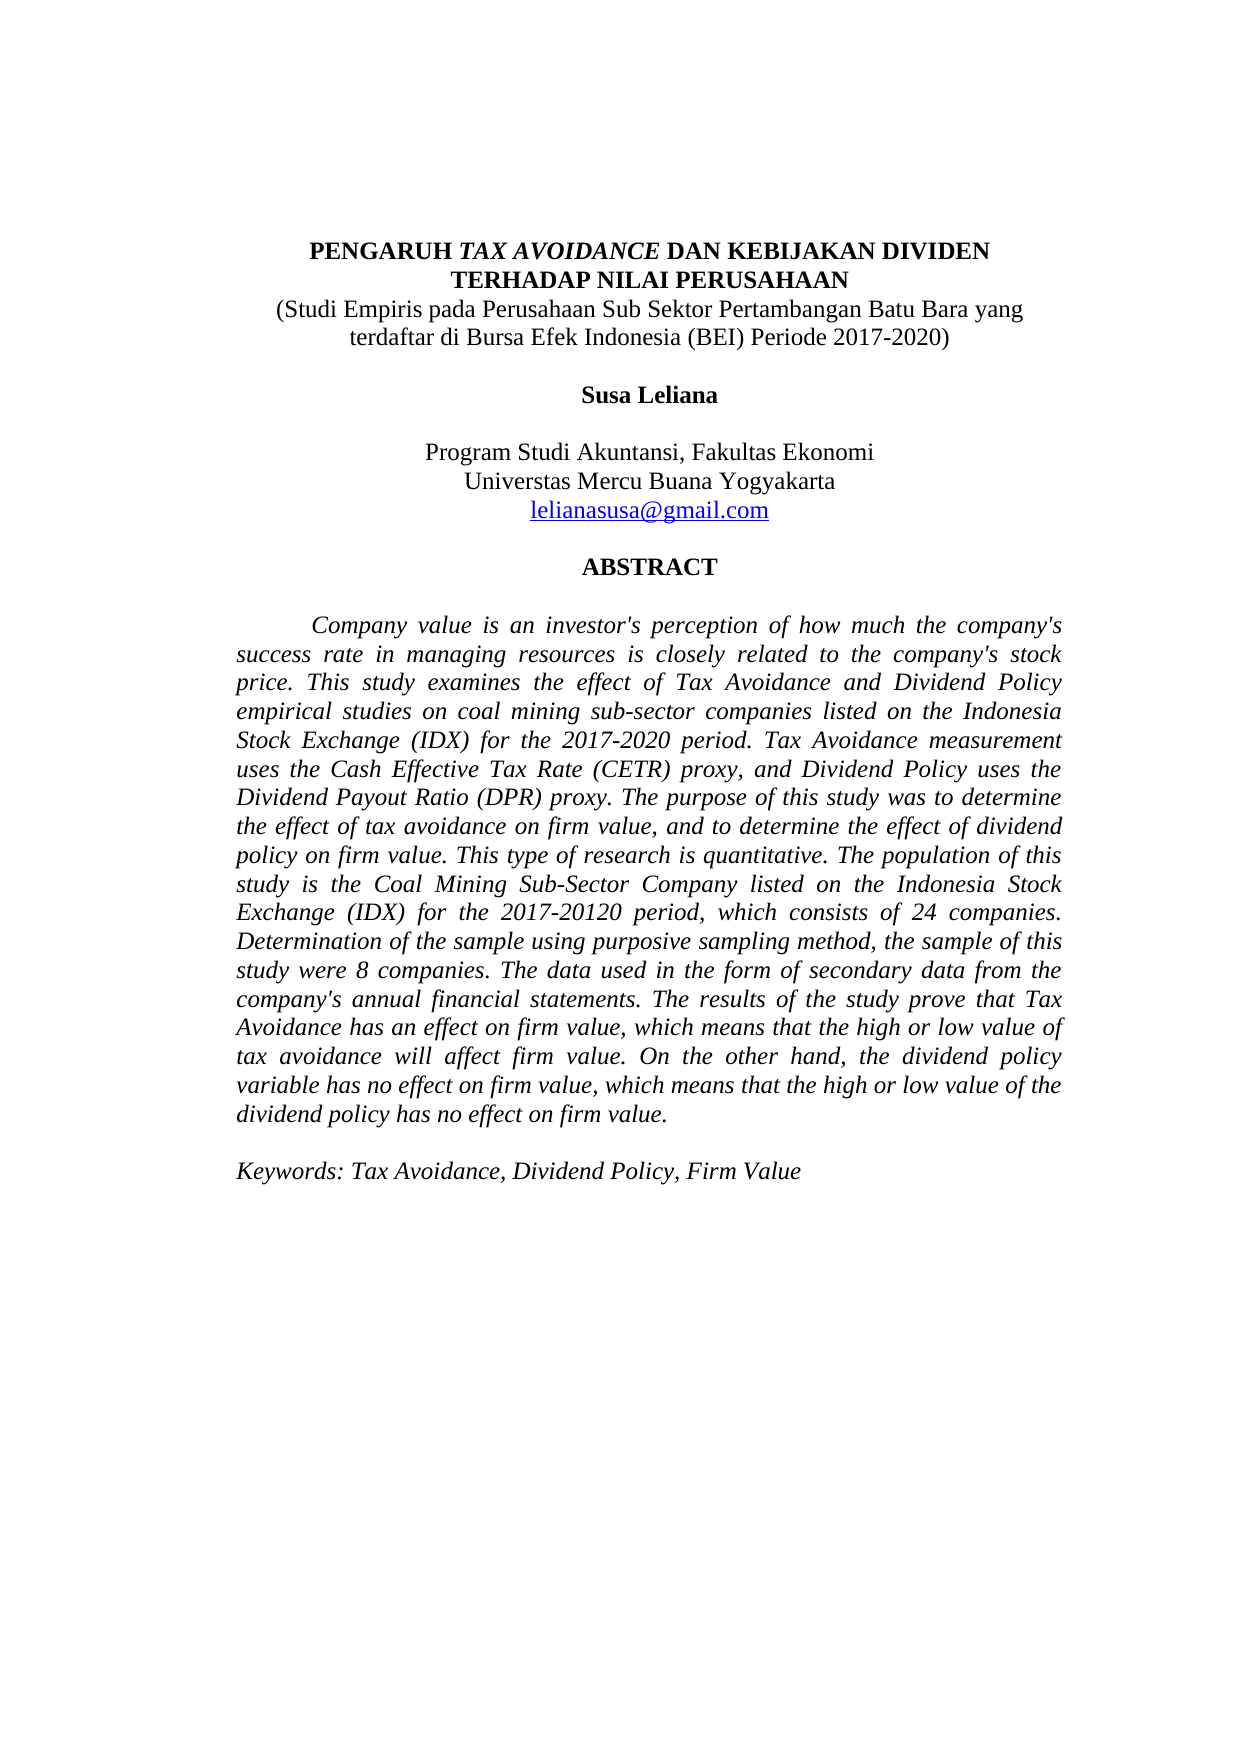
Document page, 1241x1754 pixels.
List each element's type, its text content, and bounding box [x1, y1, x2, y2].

text lelianasusa@gmail.com [236, 495, 1063, 524]
text Universtas Mercu Buana Yogyakarta [236, 466, 1063, 495]
text ABSTRACT [236, 552, 1063, 581]
text Program Studi Akuntansi, Fakultas Ekonomi [236, 437, 1063, 466]
text Susa Leliana [236, 380, 1063, 409]
text PENGARUH TAX AVOIDANCE DAN KEBIJAKAN DIVIDEN TERHADAP NILAI PERUSAHAAN [236, 236, 1063, 294]
text (Studi Empiris pada Perusahaan Sub Sektor Pertambangan Batu Bara yang terdaftar di Bursa Efek Indonesia (BEI) Periode 2017-2020) [236, 294, 1063, 351]
text Company value is an investor's perception of how much the company's success rate in managing resources is closely related to the company's stock price. This study examines the effect of Tax Avoidance and Dividend Policy empirical studies on coal mining sub-sector companies listed on the Indonesia Stock Exchange (IDX) for the 2017-2020 period. Tax Avoidance measurement uses the Cash Effective Tax Rate (CETR) proxy, and Dividend Policy uses the Dividend Payout Ratio (DPR) proxy. The purpose of this study was to determine the effect of tax avoidance on firm value, and to determine the effect of dividend policy on firm value. This type of research is quantitative. The population of this study is the Coal Mining Sub-Sector Company listed on the Indonesia Stock Exchange (IDX) for the 2017-20120 period, which consists of 24 companies. Determination of the sample using purposive sampling method, the sample of this study were 8 companies. The data used in the form of secondary data from the company's annual financial statements. The results of the study prove that Tax Avoidance has an effect on firm value, which means that the high or low value of tax avoidance will affect firm value. On the other hand, the dividend policy variable has no effect on firm value, which means that the high or low value of the dividend policy has no effect on firm value. [236, 610, 1063, 1127]
text Keywords: Tax Avoidance, Dividend Policy, Firm Value [236, 1156, 1063, 1185]
